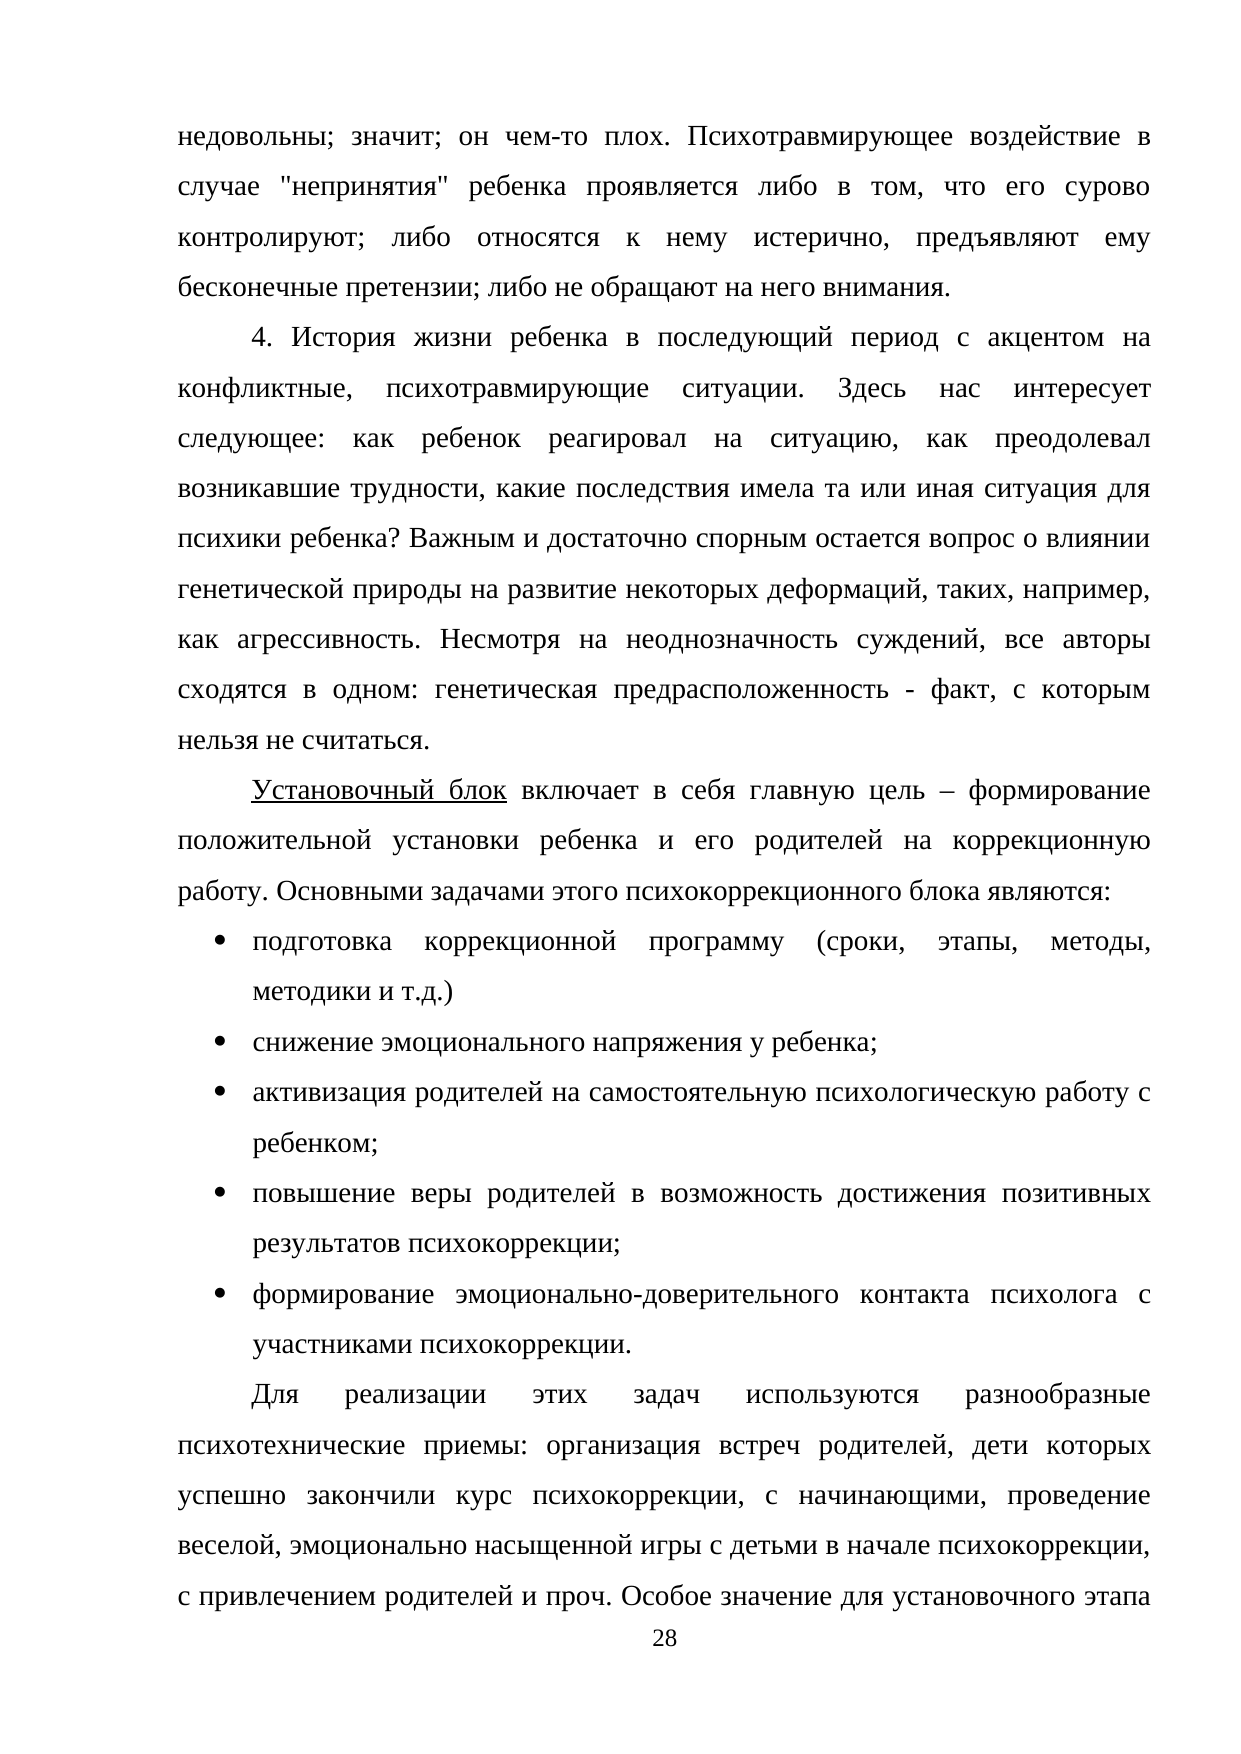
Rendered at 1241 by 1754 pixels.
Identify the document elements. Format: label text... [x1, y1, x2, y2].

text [177, 118, 1152, 303]
text 4. История жизни ребенка в последующий период с акцентом на конфликтные, психотравмирующие ситуации. Здесь нас интересует следующее: как ребенок реагировал на ситуацию, как преодолевал возникавшие трудности, какие последствия имела та или иная ситуация для психики ребенка? Важным и достаточно спорным остается вопрос о влиянии генетической природы на развитие некоторых деформаций, таких, например, как агрессивность. Несмотря на неоднозначность суждений, все авторы сходятся в одном: генетическая предрасположенность - факт, с которым нельзя не считаться. [177, 319, 1152, 755]
list подготовка коррекционной программу (сроки, этапы, методы, методики и т.д.) [215, 923, 1152, 1007]
list активизация родителей на самостоятельную психологическую работу с ребенком; [215, 1074, 1152, 1158]
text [177, 1376, 1152, 1611]
list повышение веры родителей в возможность достижения позитивных результатов психокоррекции; [215, 1175, 1152, 1259]
text Установочный блок включает в себя главную цель – формирование положительной установки ребенка и его родителей на коррекционную работу. Основными задачами этого психокоррекционного блока являются: [177, 772, 1152, 906]
list снижение эмоционального напряжения у ребенка; [215, 1024, 1152, 1057]
list формирование эмоционально-доверительного контакта психолога с участниками психокоррекции. [215, 1276, 1152, 1360]
